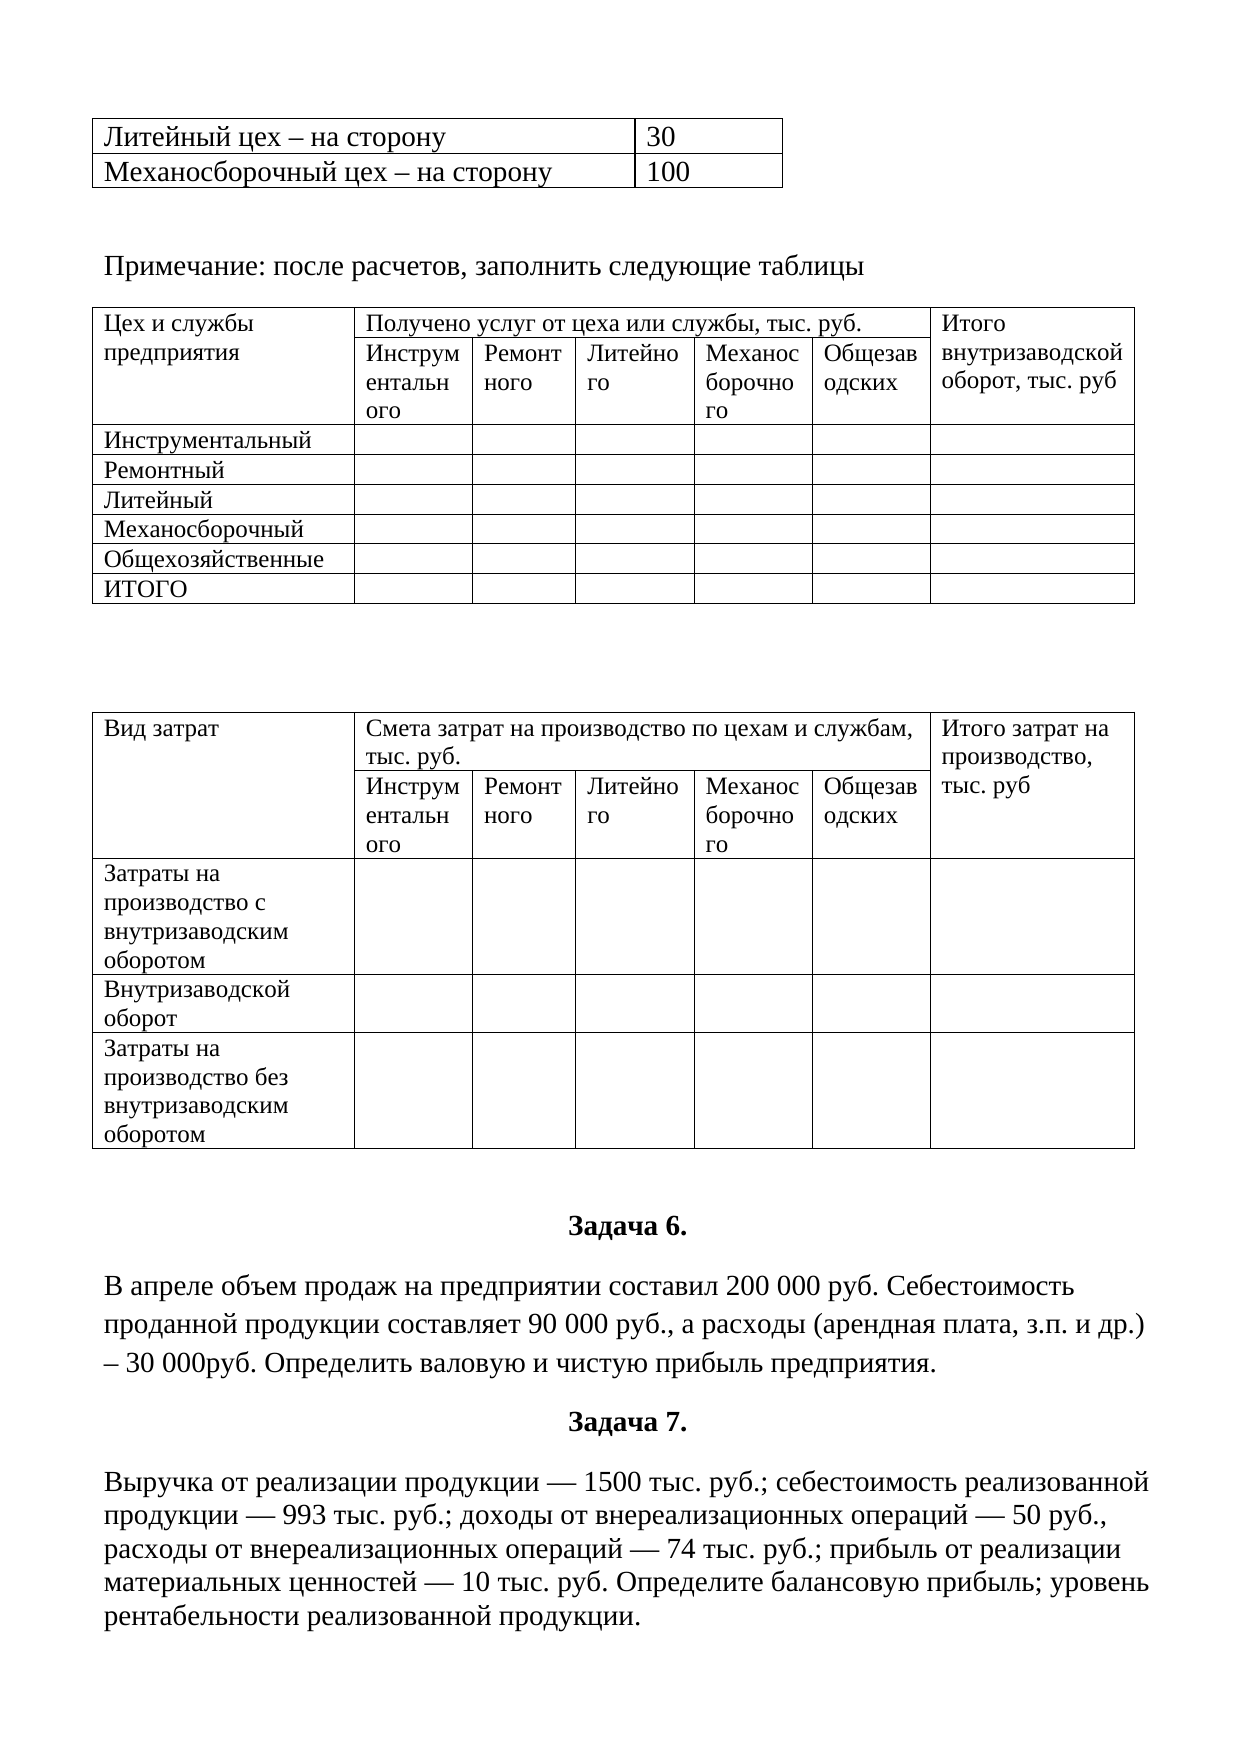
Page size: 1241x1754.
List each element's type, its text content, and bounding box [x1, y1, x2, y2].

table_cell Механосборочного [695, 338, 812, 424]
table_cell Литейный цех – на сторону [93, 119, 634, 153]
table_cell [931, 1033, 1134, 1148]
table_cell [473, 544, 575, 573]
table_cell ИТОГО [93, 574, 354, 603]
table_cell Механосборочный [93, 515, 354, 543]
table_cell Инструментальный [93, 425, 354, 454]
table_cell [473, 515, 575, 543]
table_cell [695, 425, 812, 454]
table_header Итого затрат на производство, тыс. руб [931, 713, 1134, 857]
table_header Вид затрат [93, 713, 354, 857]
table_cell Механосборочный цех – на сторону [93, 154, 634, 187]
table_cell [695, 574, 812, 603]
table_cell [931, 859, 1134, 973]
table_cell Общехозяйственные [93, 544, 354, 573]
table_cell [355, 975, 472, 1032]
table_cell [931, 425, 1134, 454]
table_header Цех и службы предприятия [93, 308, 354, 424]
table_cell Литейный [93, 485, 354, 513]
table_cell [931, 975, 1134, 1032]
table_cell Механосборочного [695, 771, 812, 857]
table_cell [473, 1033, 575, 1148]
table_cell Затраты на производство с внутризаводским оборотом [93, 859, 354, 973]
table_cell [931, 515, 1134, 543]
table_cell [473, 485, 575, 513]
table_cell [695, 485, 812, 513]
table_cell Общезаводских [813, 338, 930, 424]
table_cell Инструментального [355, 338, 472, 424]
table_cell [473, 975, 575, 1032]
table_cell [813, 975, 930, 1032]
table_cell [931, 455, 1134, 484]
table_cell [695, 1033, 812, 1148]
table_cell [813, 574, 930, 603]
table_cell [576, 859, 694, 973]
table_cell [813, 544, 930, 573]
table_cell [576, 574, 694, 603]
table_cell [576, 455, 694, 484]
table_cell [695, 544, 812, 573]
table_cell [576, 1033, 694, 1148]
table_cell [931, 485, 1134, 513]
table_cell [695, 975, 812, 1032]
table_cell Затраты на производство без внутризаводским оборотом [93, 1033, 354, 1148]
table_cell [813, 485, 930, 513]
table_cell [576, 425, 694, 454]
table_cell 30 [636, 119, 782, 153]
table_cell [473, 859, 575, 973]
table_cell [931, 574, 1134, 603]
table_cell Ремонтного [473, 338, 575, 424]
table_cell [695, 859, 812, 973]
text В апреле объем продаж на предприятии составил 200 000 руб. Себестоимость проданной продукции составляет 90 000 руб., а расходы (арендная плата, з.п. и др.) – 30 000руб. Определить валовую и чистую прибыль предприятия. [103, 1268, 1152, 1378]
text Выручка от реализации продукции — 1500 тыс. руб.; себестоимость реализованной продукции — 993 тыс. руб.; доходы от внереализационных операций — 50 руб., расходы от внереализационных операций — 74 тыс. руб.; прибыль от реализации материальных ценностей — 10 тыс. руб. Определите балансовую прибыль; уровень рентабельности реализованной продукции. [103, 1464, 1152, 1631]
table_cell [576, 515, 694, 543]
table_cell [355, 544, 472, 573]
table_cell [355, 859, 472, 973]
table_cell Литейного [576, 338, 694, 424]
table_cell [576, 544, 694, 573]
table_cell [355, 574, 472, 603]
table_cell Инструментального [355, 771, 472, 857]
table_cell [473, 425, 575, 454]
table_cell [576, 485, 694, 513]
table_cell Ремонтный [93, 455, 354, 484]
table_cell [576, 975, 694, 1032]
table_cell [695, 515, 812, 543]
table_cell Ремонтного [473, 771, 575, 857]
table_cell [473, 574, 575, 603]
table_header Получено услуг от цеха или службы, тыс. руб. [355, 308, 930, 337]
table_cell [813, 859, 930, 973]
table_cell Внутризаводской оборот [93, 975, 354, 1032]
table_cell Общезаводских [813, 771, 930, 857]
table_cell [931, 544, 1134, 573]
text Задача 6. [103, 1208, 1152, 1242]
table_cell [355, 1033, 472, 1148]
table_cell [695, 455, 812, 484]
table_header Итого внутризаводской оборот, тыс. руб [931, 308, 1134, 424]
table_cell [813, 425, 930, 454]
table_cell [813, 515, 930, 543]
table_cell [355, 455, 472, 484]
table_cell 100 [636, 154, 782, 187]
table_header Смета затрат на производство по цехам и службам, тыс. руб. [355, 713, 930, 770]
table_cell [355, 425, 472, 454]
table_cell [355, 485, 472, 513]
text Примечание: после расчетов, заполнить следующие таблицы [103, 248, 1152, 281]
table_cell [473, 455, 575, 484]
table_cell [813, 455, 930, 484]
table_cell [355, 515, 472, 543]
text Задача 7. [103, 1404, 1152, 1438]
table_cell [813, 1033, 930, 1148]
table_cell Литейного [576, 771, 694, 857]
